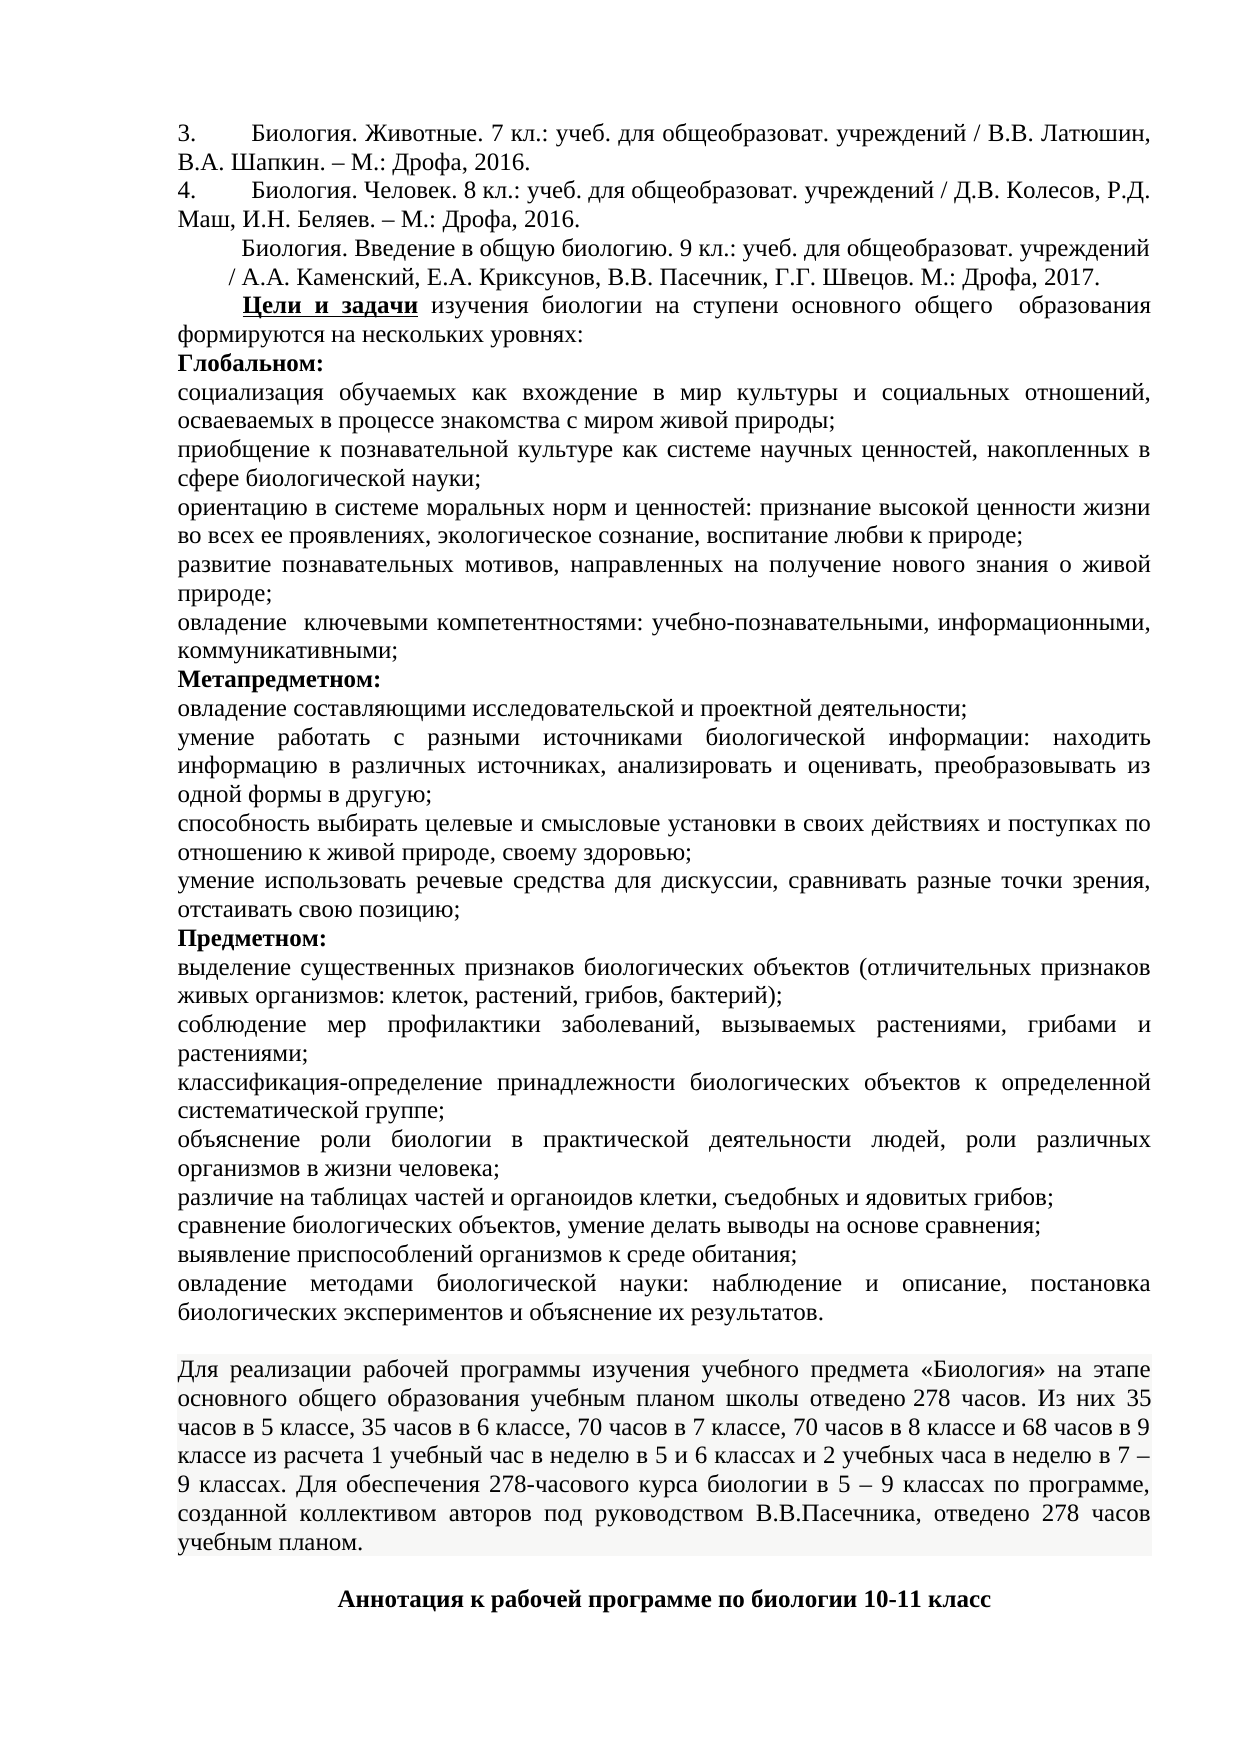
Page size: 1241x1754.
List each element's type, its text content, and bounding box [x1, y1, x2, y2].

text соблюдение мер профилактики заболеваний, вызываемых растениями, грибами и растениями; [177, 1009, 1152, 1067]
text объяснение роли биологии в практической деятельности людей, роли различных организмов в жизни человека; [177, 1124, 1152, 1182]
text умение работать с разными источниками биологической информации: находить информацию в различных источниках, анализировать и оценивать, преобразовывать из одной формы в другую; [177, 722, 1152, 808]
text способность выбирать целевые и смысловые установки в своих действиях и поступках по отношению к живой природе, своему здоровью; [177, 808, 1152, 866]
list Биология. Человек. 8 кл.: учеб. для общеобразоват. учреждений / Д.В. Колесов, Р.Д. Маш, И.Н. Беляев. – М.: Дрофа, 2016. [177, 176, 1152, 233]
text развитие познавательных мотивов, направленных на получение нового знания о живой природе; [177, 549, 1152, 607]
text умение использовать речевые средства для дискуссии, сравнивать разные точки зрения, отстаивать свою позицию; [177, 866, 1152, 923]
text классификация-определение принадлежности биологических объектов к определенной систематической группе; [177, 1067, 1152, 1124]
text выявление приспособлений организмов к среде обитания; [177, 1239, 1152, 1268]
text овладение ключевыми компетентностями: учебно-познавательными, информационными, коммуникативными; [177, 607, 1152, 664]
text сравнение биологических объектов, умение делать выводы на основе сравнения; [177, 1211, 1152, 1239]
text овладение методами биологической науки: наблюдение и описание, постановка биологических экспериментов и объяснение их результатов. [177, 1268, 1152, 1326]
text выделение существенных признаков биологических объектов (отличительных признаков живых организмов: клеток, растений, грибов, бактерий); [177, 952, 1152, 1009]
text Глобальном: [177, 348, 1152, 377]
text Предметном: [177, 923, 1152, 952]
text Для реализации рабочей программы изучения учебного предмета «Биология» на этапе основного общего образования учебным планом школы отведено 278 часов. Из них 35 часов в 5 классе, 35 часов в 6 классе, 70 часов в 7 классе, 70 часов в 8 классе и 68 часов в 9 классе из расчета 1 учебный час в неделю в 5 и 6 классах и 2 учебных часа в неделю в 7 – 9 классах. Для обеспечения 278-часового курса биологии в 5 – 9 классах по программе, созданной коллективом авторов под руководством В.В.Пасечника, отведено 278 часов учебным планом. [177, 1354, 1152, 1556]
text Биология. Введение в общую биологию. 9 кл.: учеб. для общеобразоват. учреждений / А.А. Каменский, Е.А. Криксунов, В.В. Пасечник, Г.Г. Швецов. М.: Дрофа, 2017. [177, 233, 1152, 291]
text Цели и задачи изучения биологии на ступени основного общего образования формируются на нескольких уровнях: [177, 291, 1152, 348]
text овладение составляющими исследовательской и проектной деятельности; [177, 693, 1152, 722]
text ориентацию в системе моральных норм и ценностей: признание высокой ценности жизни во всех ее проявлениях, экологическое сознание, воспитание любви к природе; [177, 492, 1152, 549]
text Аннотация к рабочей программе по биологии 10-11 класс [177, 1584, 1152, 1613]
text приобщение к познавательной культуре как системе научных ценностей, накопленных в сфере биологической науки; [177, 434, 1152, 492]
text социализация обучаемых как вхождение в мир культуры и социальных отношений, осваеваемых в процессе знакомства с миром живой природы; [177, 377, 1152, 434]
text Метапредметном: [177, 664, 1152, 693]
list Биология. Животные. 7 кл.: учеб. для общеобразоват. учреждений / В.В. Латюшин, В.А. Шапкин. – М.: Дрофа, 2016. [177, 118, 1152, 176]
text различие на таблицах частей и органоидов клетки, съедобных и ядовитых грибов; [177, 1182, 1152, 1211]
